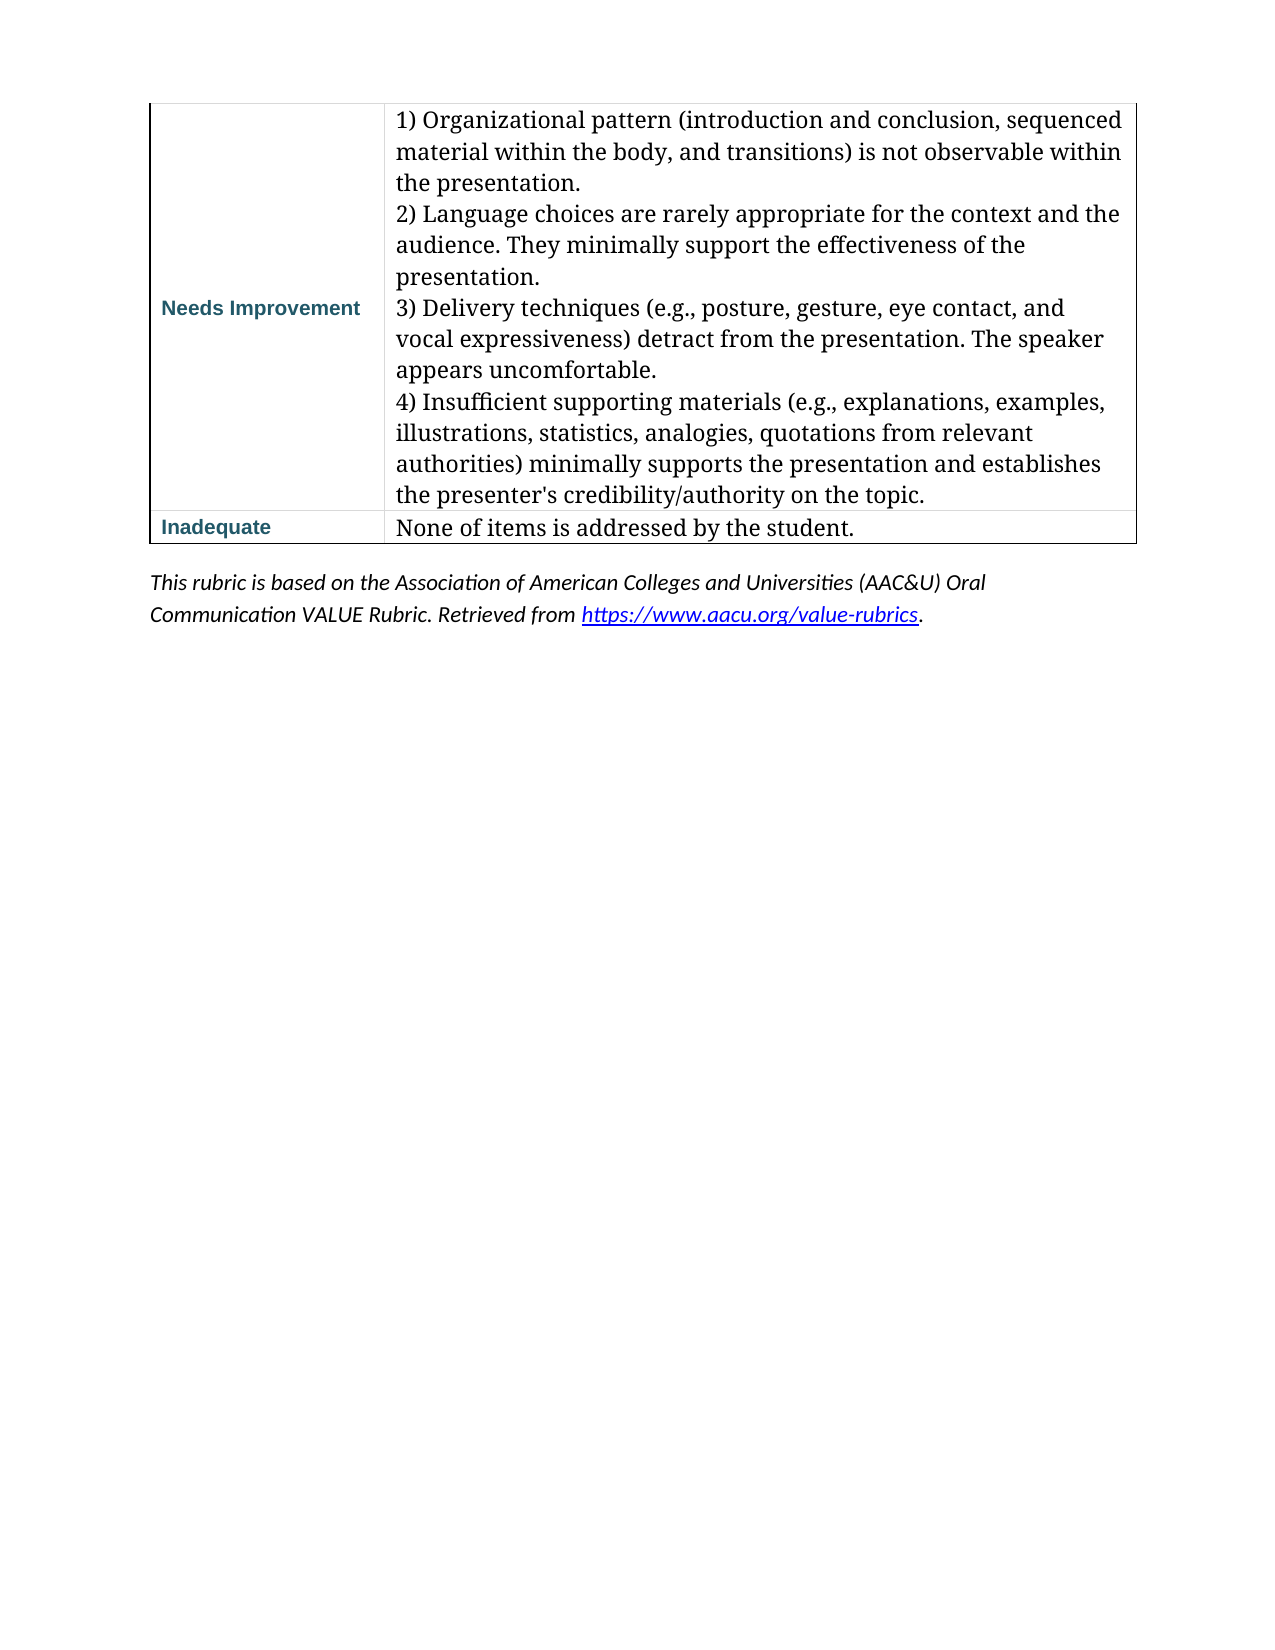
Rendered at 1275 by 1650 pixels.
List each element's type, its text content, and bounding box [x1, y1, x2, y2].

table_cell Needs Improvement [151, 104, 384, 510]
table_cell Inadequate [151, 511, 384, 543]
table_cell 1) Organizational pattern (introduction and conclusion, sequenced material within the body, and transitions) is not observable within the presentation. 2) Language choices are rarely appropriate for the context and the audience. They minimally support the effectiveness of the presentation. 3) Delivery techniques (e.g., posture, gesture, eye contact, and vocal expressiveness) detract from the presentation. The speaker appears uncomfortable. 4) Insufficient supporting materials (e.g., explanations, examples, illustrations, statistics, analogies, quotations from relevant authorities) minimally supports the presentation and establishes the presenter's credibility/authority on the topic. [385, 104, 1136, 510]
text This rubric is based on the Association of American Colleges and Universities (AAC&U) Oral Communication VALUE Rubric. Retrieved from https://www.aacu.org/value-rubrics. [150, 568, 1125, 628]
table_cell None of items is addressed by the student. [385, 511, 1136, 543]
